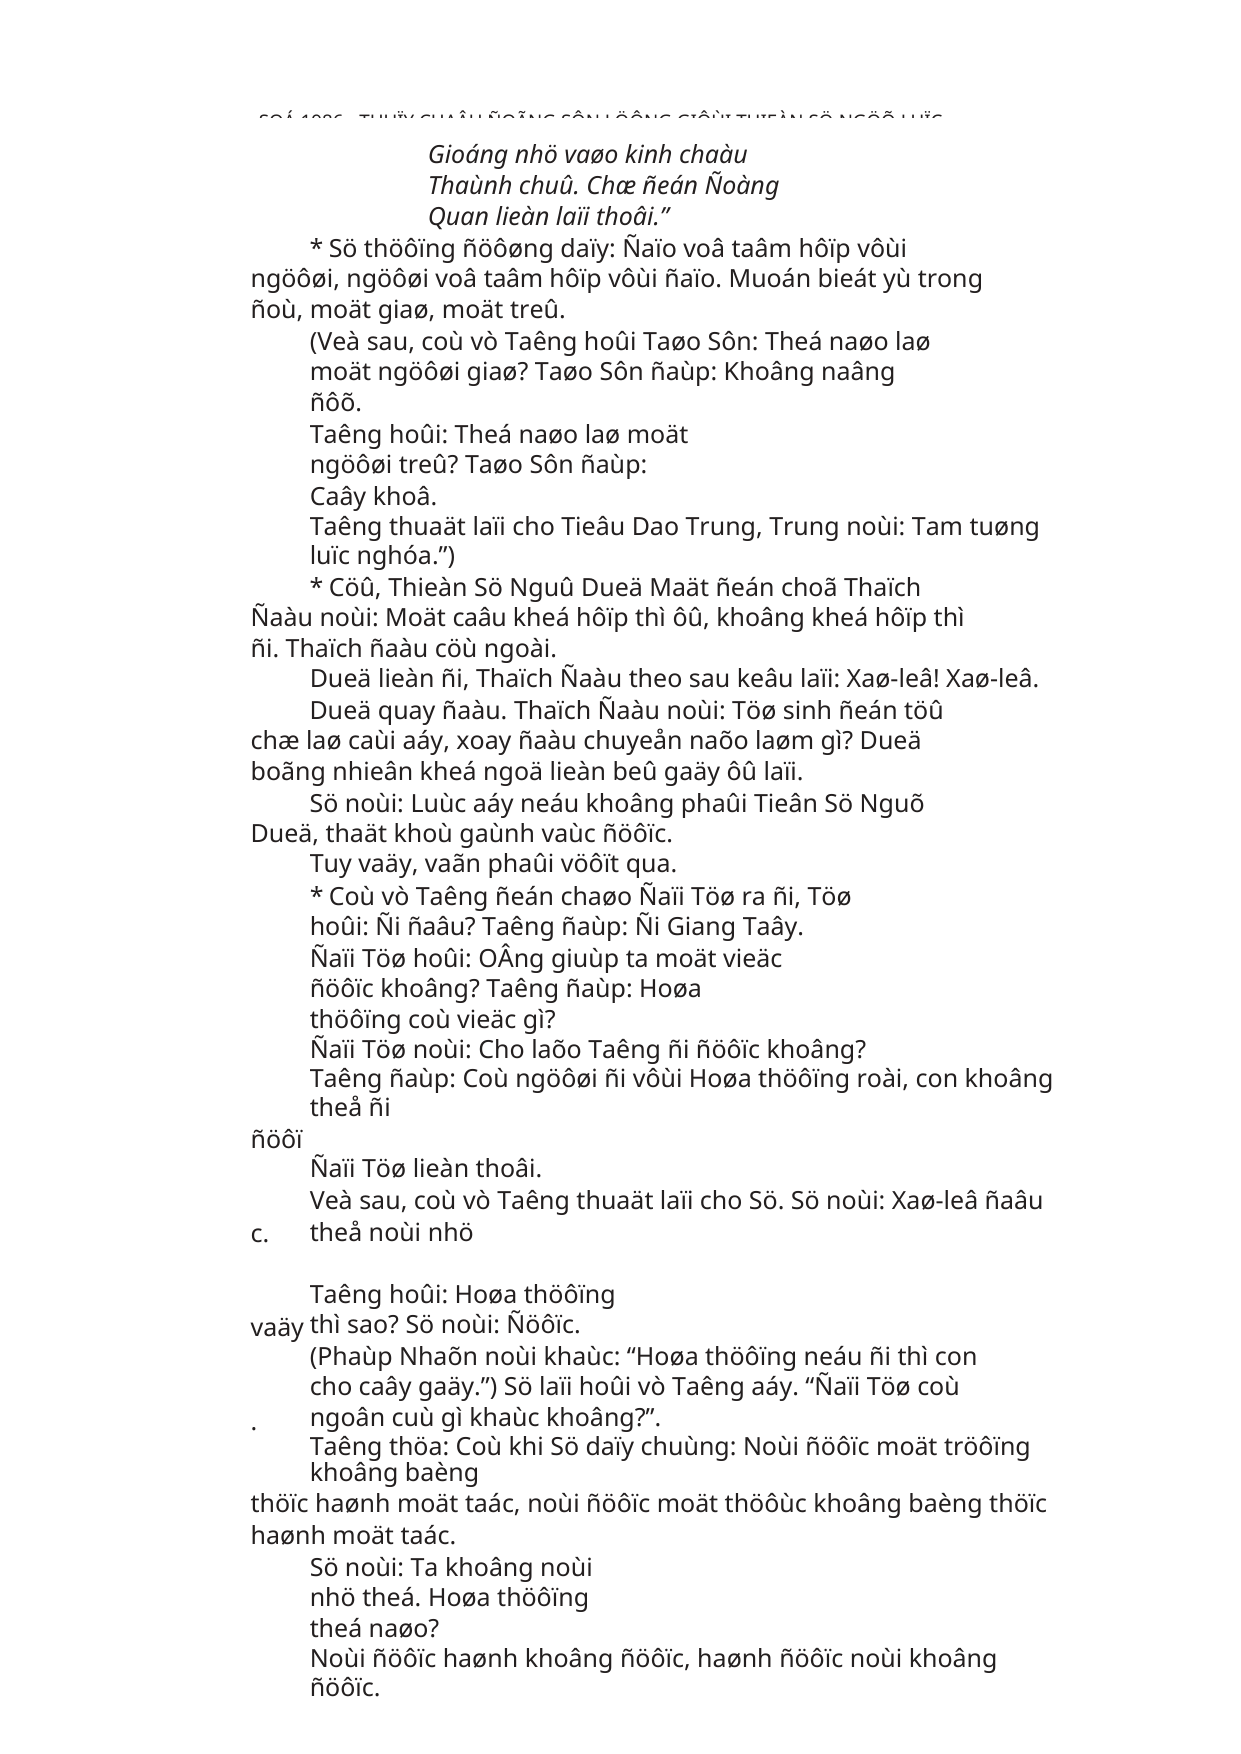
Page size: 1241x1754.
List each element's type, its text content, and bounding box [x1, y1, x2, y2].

text (Phaùp Nhaõn noùi khaùc: “Hoøa thöôïng neáu ñi thì con cho caây gaäy.”) Sö laïi hoûi vò Taêng aáy. “Ñaïi Töø coù ngoân cuù gì khaùc khoâng?”. [309, 1341, 986, 1434]
text Ñaïi Töø lieàn thoâi. [309, 1152, 1065, 1184]
list Coù vò Taêng ñeán chaøo Ñaïi Töø ra ñi, Töø hoûi: Ñi ñaâu? Taêng ñaùp: Ñi Giang Taây. [309, 880, 858, 942]
text Taêng thuaät laïi cho Tieâu Dao Trung, Trung noùi: Tam tuøng luïc nghóa.”) [309, 512, 1065, 570]
text Taêng hoûi: Hoøa thöôïng thì sao? Sö noùi: Ñöôïc. [309, 1279, 626, 1341]
text Gioáng nhö vaøo kinh chaàu Thaùnh chuû. Chæ ñeán Ñoàng Quan lieàn laïi thoâi.” [428, 139, 808, 233]
text Ñaïi Töø hoûi: OÂng giuùp ta moät vieäc ñöôïc khoâng? Taêng ñaùp: Hoøa thöôïng coù vieäc gì? [309, 942, 798, 1035]
text Dueä quay ñaàu. Thaïch Ñaàu noùi: Töø sinh ñeán töû chæ laø caùi aáy, xoay ñaàu chuyeån naõo laøm gì? Dueä boãng nhieân kheá ngoä lieàn beû gaäy ôû laïi. [250, 695, 988, 788]
text Veà sau, coù vò Taêng thuaät laïi cho Sö. Sö noùi: Xaø-leâ ñaâu theå noùi nhö [309, 1184, 1065, 1248]
text Ñaïi Töø noùi: Cho laõo Taêng ñi ñöôïc khoâng? [309, 1035, 1065, 1064]
text Taêng ñaùp: Coù ngöôøi ñi vôùi Hoøa thöôïng roài, con khoâng theå ñi [309, 1064, 1065, 1122]
text Taêng thöa: Coù khi Sö daïy chuùng: Noùi ñöôïc moät tröôïng khoâng baèng [309, 1434, 1065, 1487]
text Tuy vaäy, vaãn phaûi vöôït qua. [309, 850, 1065, 879]
text Taêng hoûi: Theá naøo laø moät ngöôøi treû? Taøo Sôn ñaùp: Caây khoâ. [309, 419, 691, 512]
text Sö noùi: Ta khoâng noùi nhö theá. Hoøa thöôïng theá naøo? [309, 1552, 621, 1645]
text Noùi ñöôïc haønh khoâng ñöôïc, haønh ñöôïc noùi khoâng ñöôïc. [309, 1645, 1065, 1702]
text (Veà sau, coù vò Taêng hoûi Taøo Sôn: Theá naøo laø moät ngöôøi giaø? Taøo Sôn ñaùp: Khoâng naâng ñôõ. [309, 326, 940, 419]
list Sö thöôïng ñöôøng daïy: Ñaïo voâ taâm hôïp vôùi ngöôøi, ngöôøi voâ taâm hôïp vôùi ñaïo. Muoán bieát yù trong ñoù, moät giaø, moät treû. [250, 233, 988, 326]
text Sö noùi: Luùc aáy neáu khoâng phaûi Tieân Sö Nguõ Dueä, thaät khoù gaùnh vaùc ñöôïc. [250, 788, 988, 850]
list Cöû, Thieàn Sö Nguû Dueä Maät ñeán choã Thaïch Ñaàu noùi: Moät caâu kheá hôïp thì ôû, khoâng kheá hôïp thì ñi. Thaïch ñaàu cöù ngoài. [250, 571, 969, 664]
text Dueä lieàn ñi, Thaïch Ñaàu theo sau keâu laïi: Xaø-leâ! Xaø-leâ. [309, 664, 1065, 693]
text thöïc haønh moät taác, noùi ñöôïc moät thöôùc khoâng baèng thöïc haønh moät taác. [250, 1487, 1065, 1551]
text ñöôïc. vaäy. [250, 1122, 309, 1438]
